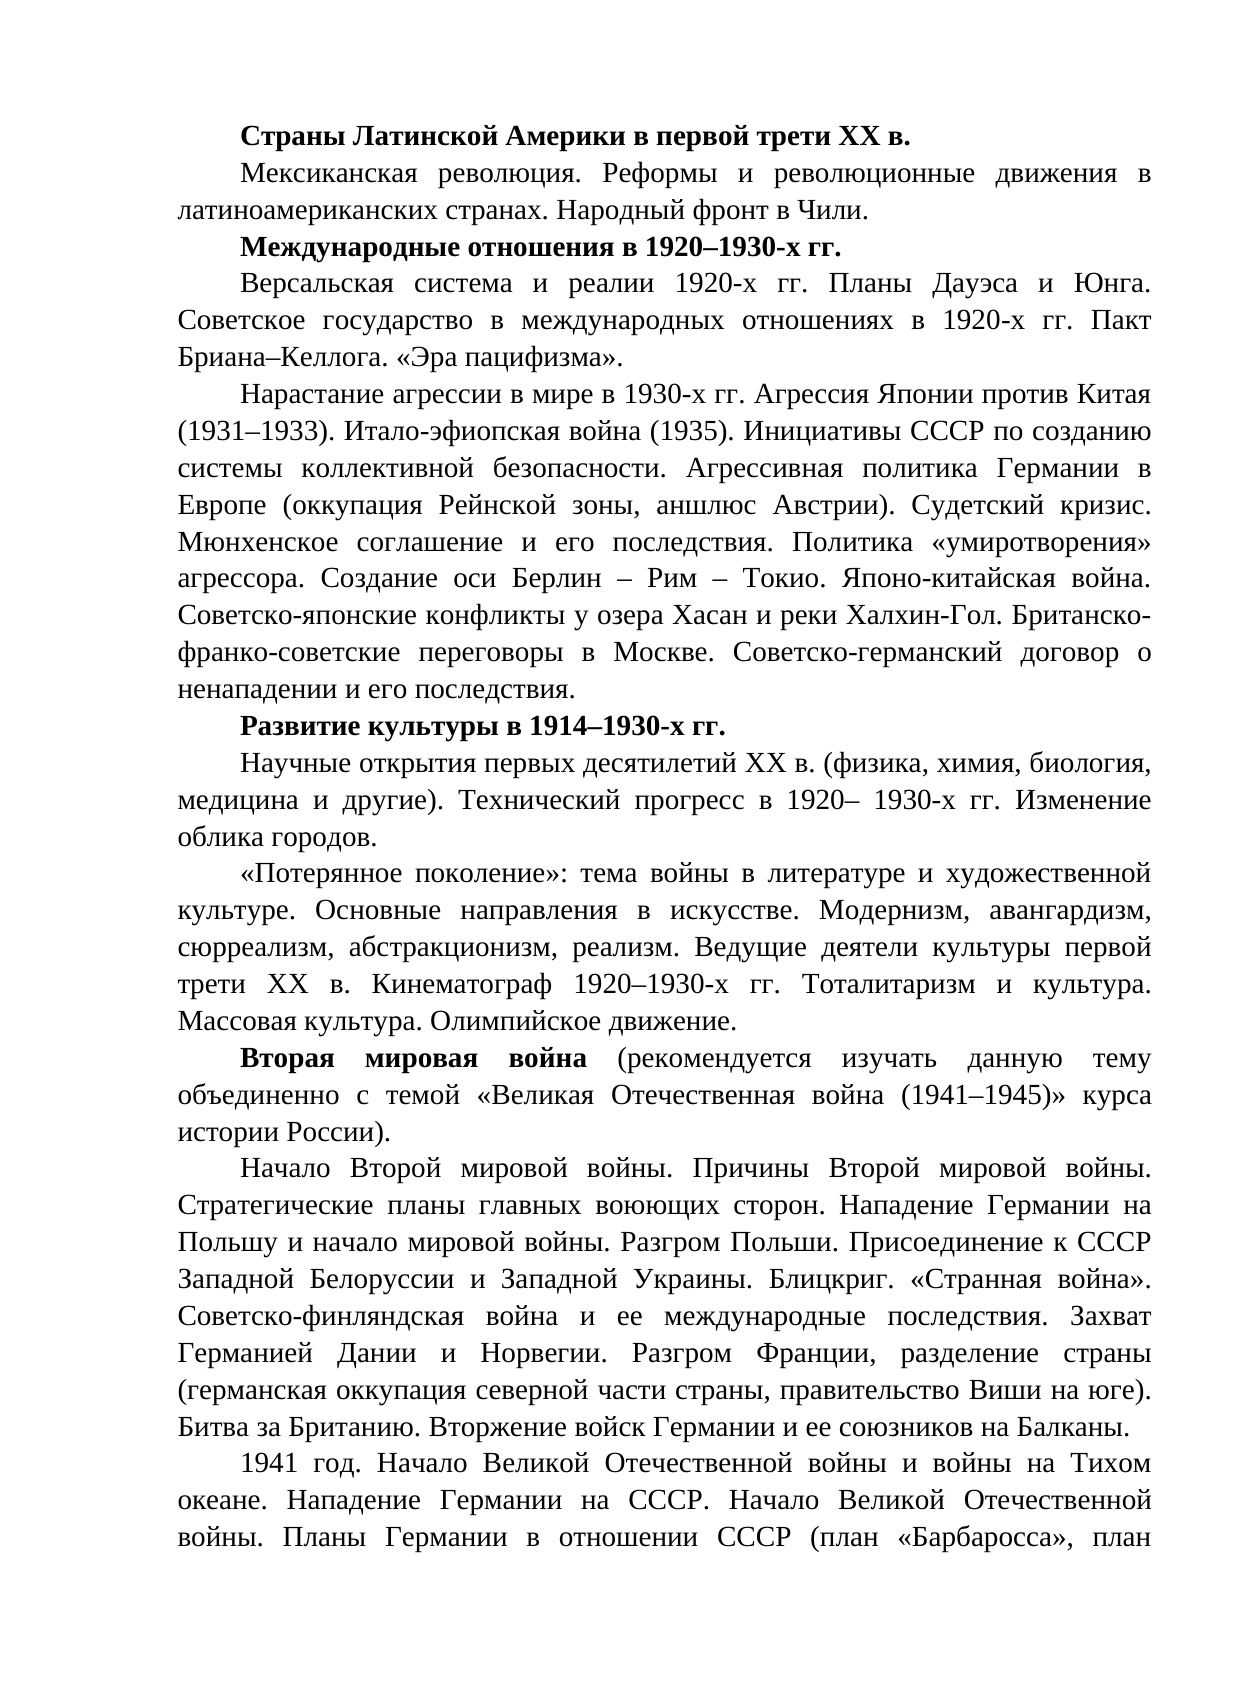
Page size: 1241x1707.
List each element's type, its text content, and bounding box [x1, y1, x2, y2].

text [177, 1446, 1152, 1553]
text Нарастание агрессии в мире в 1930-х гг. Агрессия Японии против Китая (1931–1933). Итало-эфиопская война (1935). Инициативы СССР по созданию системы коллективной безопасности. Агрессивная политика Германии в Европе (оккупация Рейнской зоны, аншлюс Австрии). Судетский кризис. Мюнхенское соглашение и его последствия. Политика «умиротворения» агрессора. Создание оси Берлин – Рим – Токио. Японо-китайская война. Советско-японские конфликты у озера Хасан и реки Халхин-Гол. Британско-франко-советские переговоры в Москве. Советско-германский договор о ненападении и его последствия. [177, 376, 1152, 705]
text Развитие культуры в 1914–1930-х гг. [177, 708, 1152, 742]
text Версальская система и реалии 1920-х гг. Планы Дауэса и Юнга. Советское государство в международных отношениях в 1920‑х гг. Пакт Бриана–Келлога. «Эра пацифизма». [177, 266, 1152, 373]
text «Потерянное поколение»: тема войны в литературе и художественной культуре. Основные направления в искусстве. Модернизм, авангардизм, сюрреализм, абстракционизм, реализм. Ведущие деятели культуры первой трети ХХ в. Кинематограф 1920–1930-х гг. Тоталитаризм и культура. Массовая культура. Олимпийское движение. [177, 856, 1152, 1037]
text Мексиканская революция. Реформы и революционные движения в латиноамериканских странах. Народный фронт в Чили. [177, 155, 1152, 225]
text Страны Латинской Америки в первой трети ХХ в. [177, 118, 1152, 152]
text Начало Второй мировой войны. Причины Второй мировой войны. Стратегические планы главных воюющих сторон. Нападение Германии на Польшу и начало мировой войны. Разгром Польши. Присоединение к СССР Западной Белоруссии и Западной Украины. Блицкриг. «Странная война». Советско-финляндская война и ее международные последствия. Захват Германией Дании и Норвегии. Разгром Франции, разделение страны (германская оккупация северной части страны, правительство Виши на юге). Битва за Британию. Вторжение войск Германии и ее союзников на Балканы. [177, 1151, 1152, 1442]
text Вторая мировая война (рекомендуется изучать данную тему объединенно с темой «Великая Отечественная война (1941–1945)» курса истории России). [177, 1040, 1152, 1147]
text Научные открытия первых десятилетий ХХ в. (физика, химия, биология, медицина и другие). Технический прогресс в 1920– 1930-х гг. Изменение облика городов. [177, 745, 1152, 852]
text Международные отношения в 1920–1930-х гг. [177, 229, 1152, 262]
